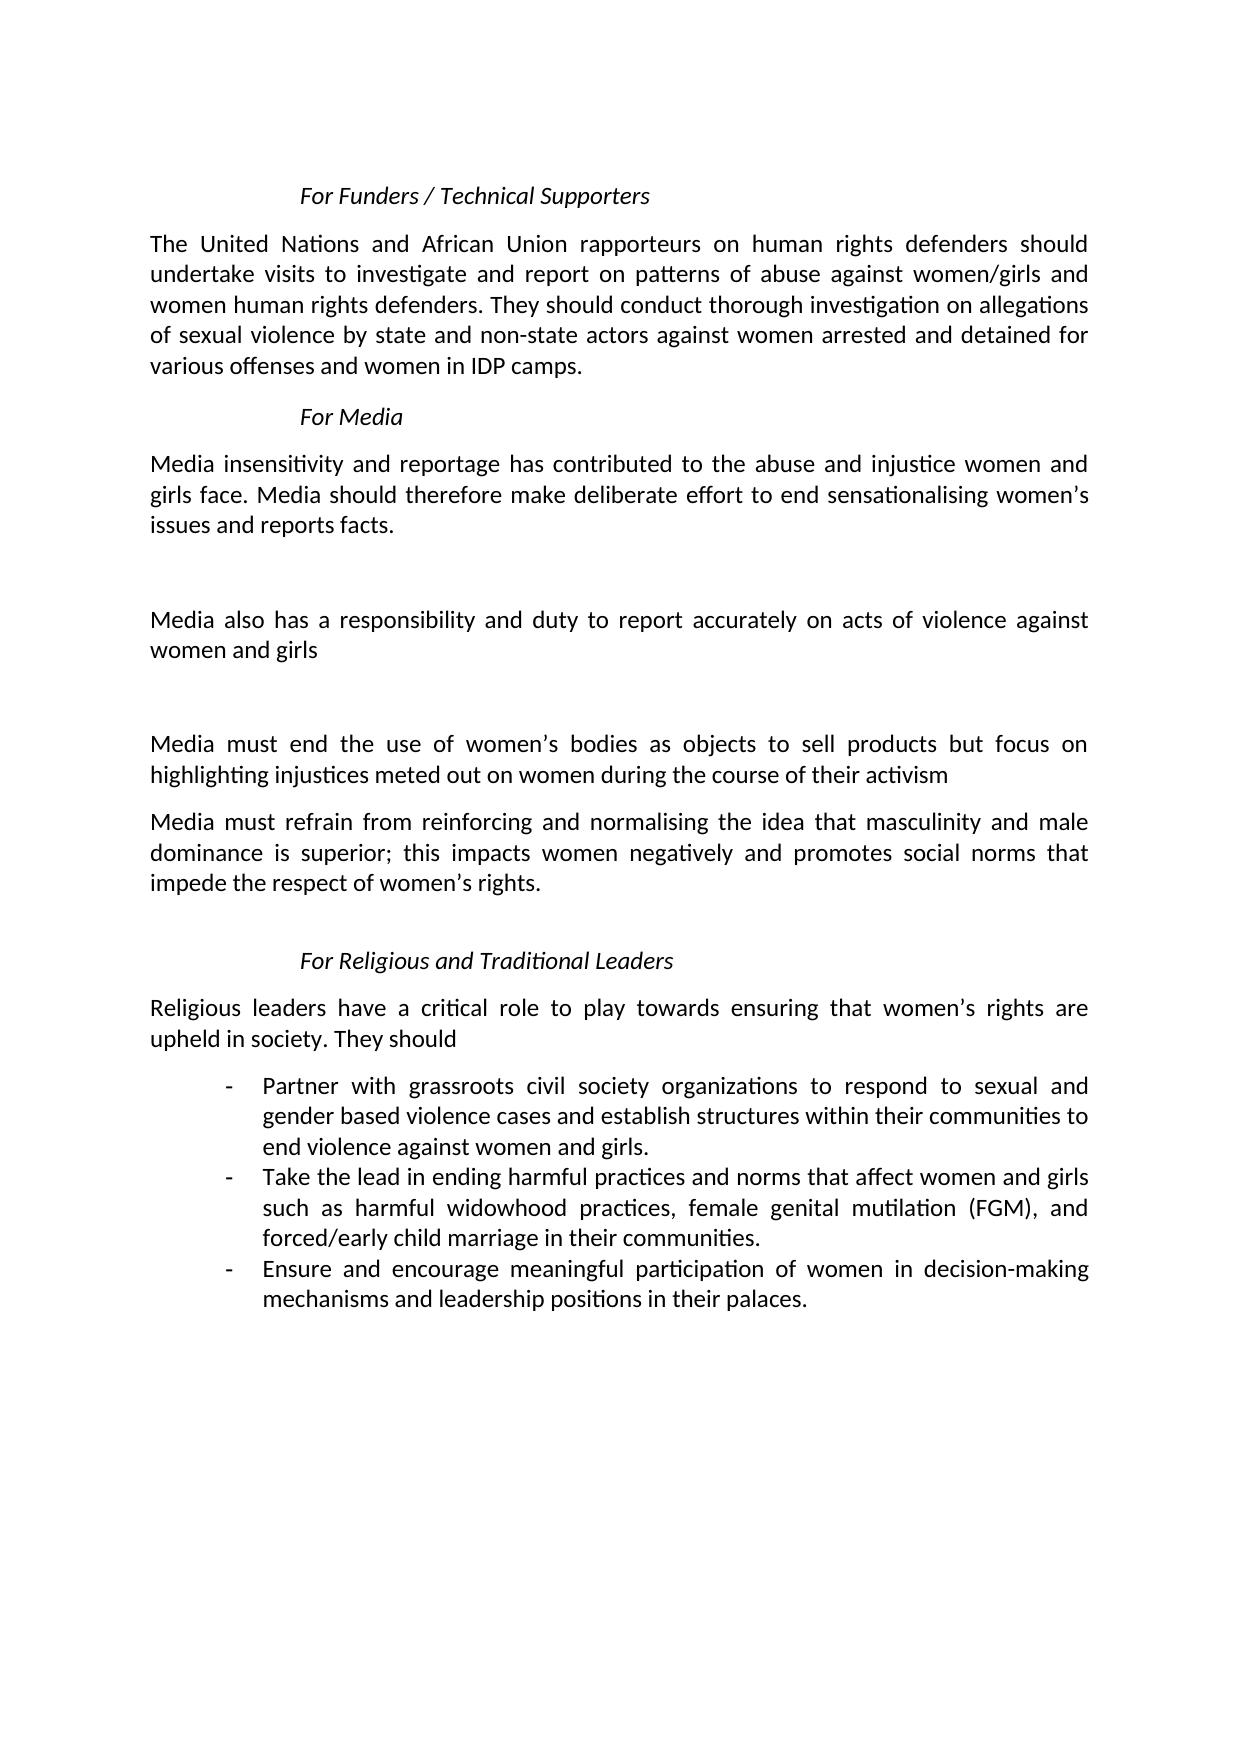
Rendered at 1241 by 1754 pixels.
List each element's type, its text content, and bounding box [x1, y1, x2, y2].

list Partner with grassroots civil society organizations to respond to sexual and gender based violence cases and establish structures within their communities to end violence against women and girls. [225, 1070, 1090, 1162]
list Take the lead in ending harmful practices and norms that affect women and girls such as harmful widowhood practices, female genital mutilation (FGM), and forced/early child marriage in their communities. [225, 1162, 1090, 1253]
text For Media [225, 401, 1090, 432]
text Media must refrain from reinforcing and normalising the idea that masculinity and male dominance is superior; this impacts women negatively and promotes social norms that impede the respect of women’s rights. [150, 806, 1090, 898]
text For Religious and Traditional Leaders [225, 945, 1090, 976]
text Religious leaders have a critical role to play towards ensuring that women’s rights are upheld in society. They should [150, 992, 1090, 1053]
text For Funders / Technical Supporters [225, 181, 1090, 211]
text The United Nations and African Union rapporteurs on human rights defenders should undertake visits to investigate and report on patterns of abuse against women/girls and women human rights defenders. They should conduct thorough investigation on allegations of sexual violence by state and non-state actors against women arrested and detained for various offenses and women in IDP camps. [150, 228, 1090, 380]
text Media must end the use of women’s bodies as objects to sell products but focus on highlighting injustices meted out on women during the course of their activism [150, 729, 1090, 790]
text Media also has a responsibility and duty to report accurately on acts of violence against women and girls [150, 604, 1090, 665]
list Ensure and encourage meaningful participation of women in decision-making mechanisms and leadership positions in their palaces. [225, 1253, 1090, 1314]
text Media insensitivity and reportage has contributed to the abuse and injustice women and girls face. Media should therefore make deliberate effort to end sensationalising women’s issues and reports facts. [150, 448, 1090, 540]
